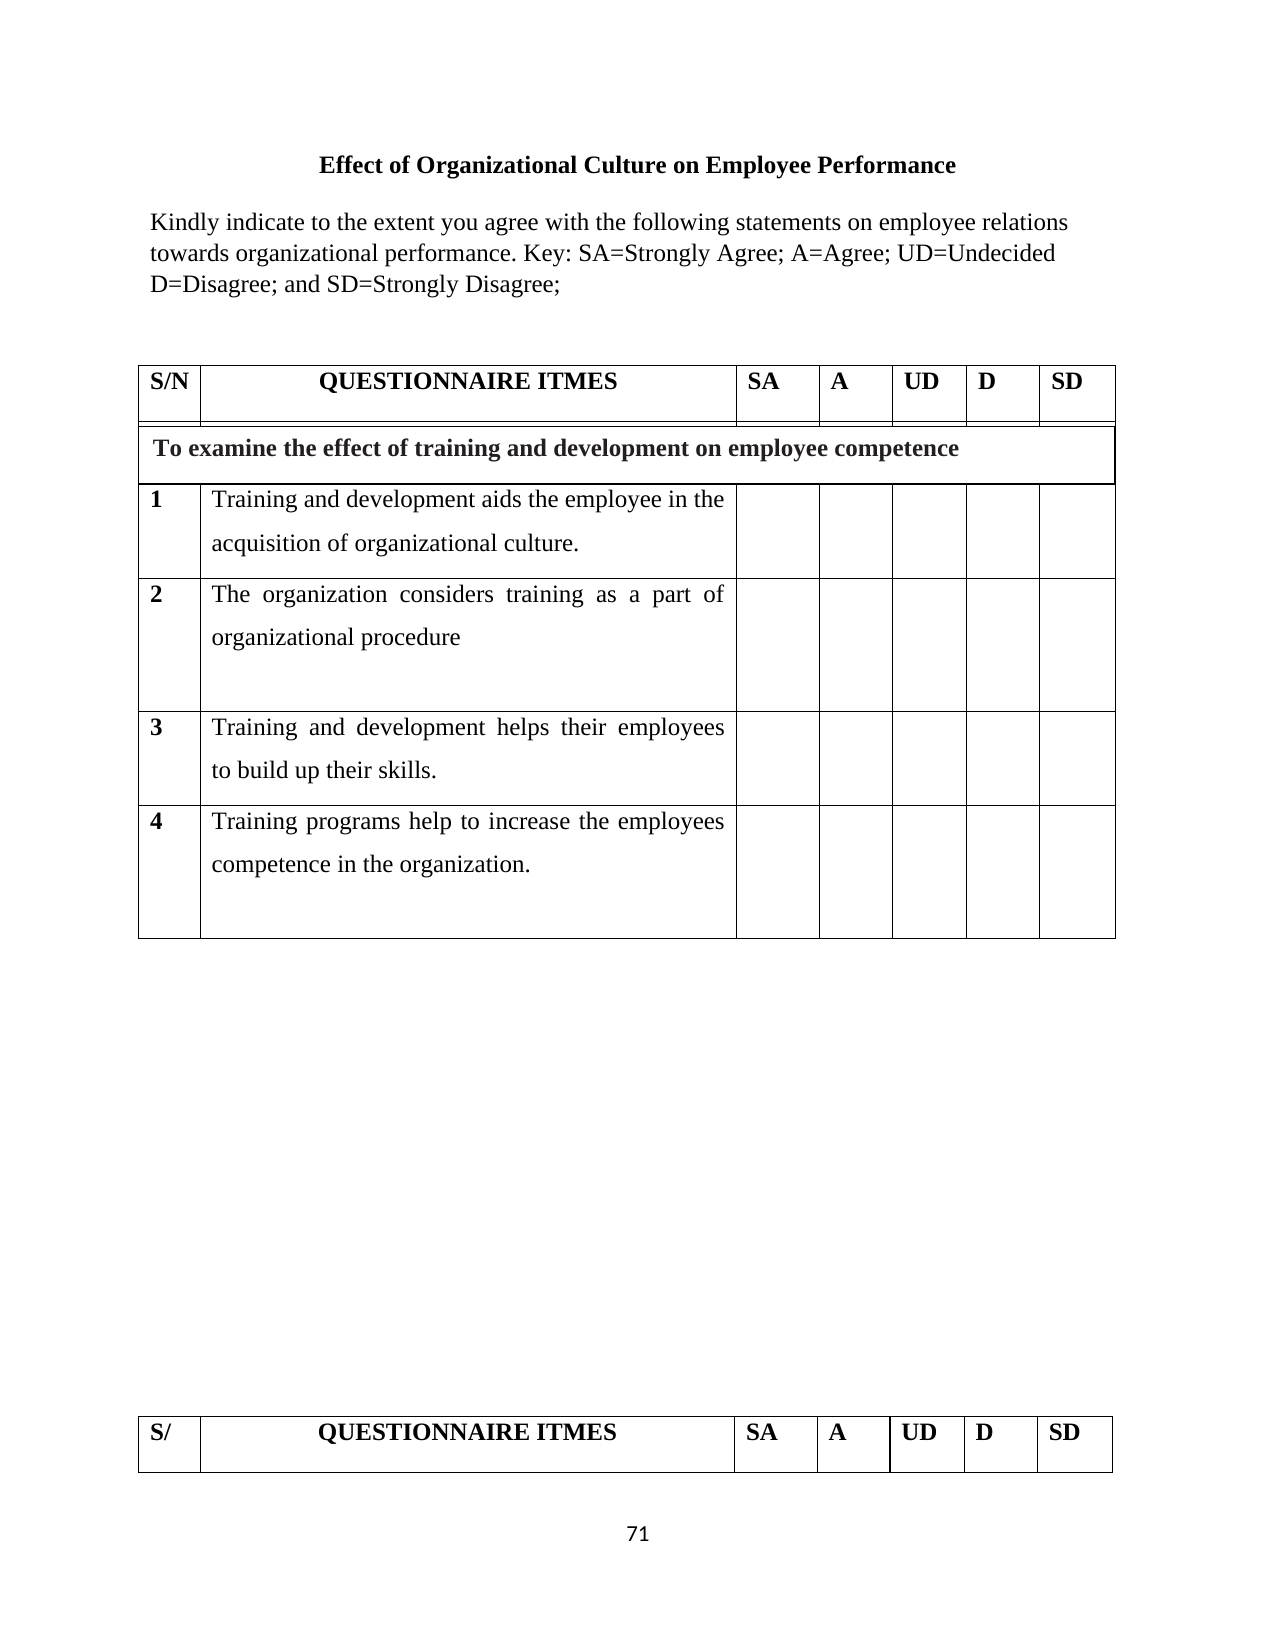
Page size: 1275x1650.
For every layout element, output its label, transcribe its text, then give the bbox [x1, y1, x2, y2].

table_cell [1040, 712, 1115, 805]
table_cell [967, 485, 1039, 578]
table_header UD [893, 366, 966, 421]
table_header QUESTIONNAIRE ITMES [201, 366, 736, 421]
table_cell [893, 806, 966, 938]
table_cell Training and development aids the employee in the acquisition of organizational culture. [201, 485, 736, 578]
text Effect of Organizational Culture on Employee Performance [150, 150, 1125, 179]
table_cell [1040, 422, 1115, 426]
table_cell 1 [139, 485, 200, 578]
table_header SD [1040, 366, 1115, 421]
table_cell [201, 422, 736, 426]
table_cell [1040, 806, 1115, 938]
table_cell [893, 485, 966, 578]
table_cell [967, 806, 1039, 938]
table_cell Training programs help to increase the employees competence in the organization. [201, 806, 736, 938]
table_cell 4 [139, 806, 200, 938]
table_header S/N [139, 1417, 200, 1472]
table_cell [737, 806, 819, 938]
table_cell The organization considers training as a part of organizational procedure [201, 579, 736, 711]
table_cell [893, 579, 966, 711]
table_header SD [1038, 1417, 1112, 1472]
table_cell [820, 806, 892, 938]
table_header SA [735, 1417, 817, 1472]
table_header D [965, 1417, 1037, 1472]
table_header A [820, 366, 892, 421]
table_cell [820, 422, 892, 426]
table_header QUESTIONNAIRE ITMES [201, 1417, 734, 1472]
table_cell 2 [139, 579, 200, 711]
table_cell [737, 712, 819, 805]
table_header S/N [139, 366, 200, 421]
table_cell [893, 422, 966, 426]
table_cell [967, 712, 1039, 805]
table_cell [820, 485, 892, 578]
table_cell [893, 712, 966, 805]
table_cell [139, 422, 200, 426]
table_cell [737, 422, 819, 426]
table_cell 3 [139, 712, 200, 805]
table_cell [820, 712, 892, 805]
table_header A [818, 1417, 889, 1472]
table_cell [967, 579, 1039, 711]
table_cell [737, 579, 819, 711]
table_header UD [891, 1417, 964, 1472]
table_cell [820, 579, 892, 711]
table_cell Training and development helps their employees to build up their skills. [201, 712, 736, 805]
table_cell [1040, 579, 1115, 711]
table_header D [967, 366, 1039, 421]
table_cell [967, 422, 1039, 426]
text Kindly indicate to the extent you agree with the following statements on employee relations towards organizational performance. Key: SA=Strongly Agree; A=Agree; UD=Undecided D=Disagree; and SD=Strongly Disagree; [150, 207, 1125, 298]
table_header SA [737, 366, 819, 421]
table_cell [1040, 485, 1115, 578]
table_cell [737, 485, 819, 578]
